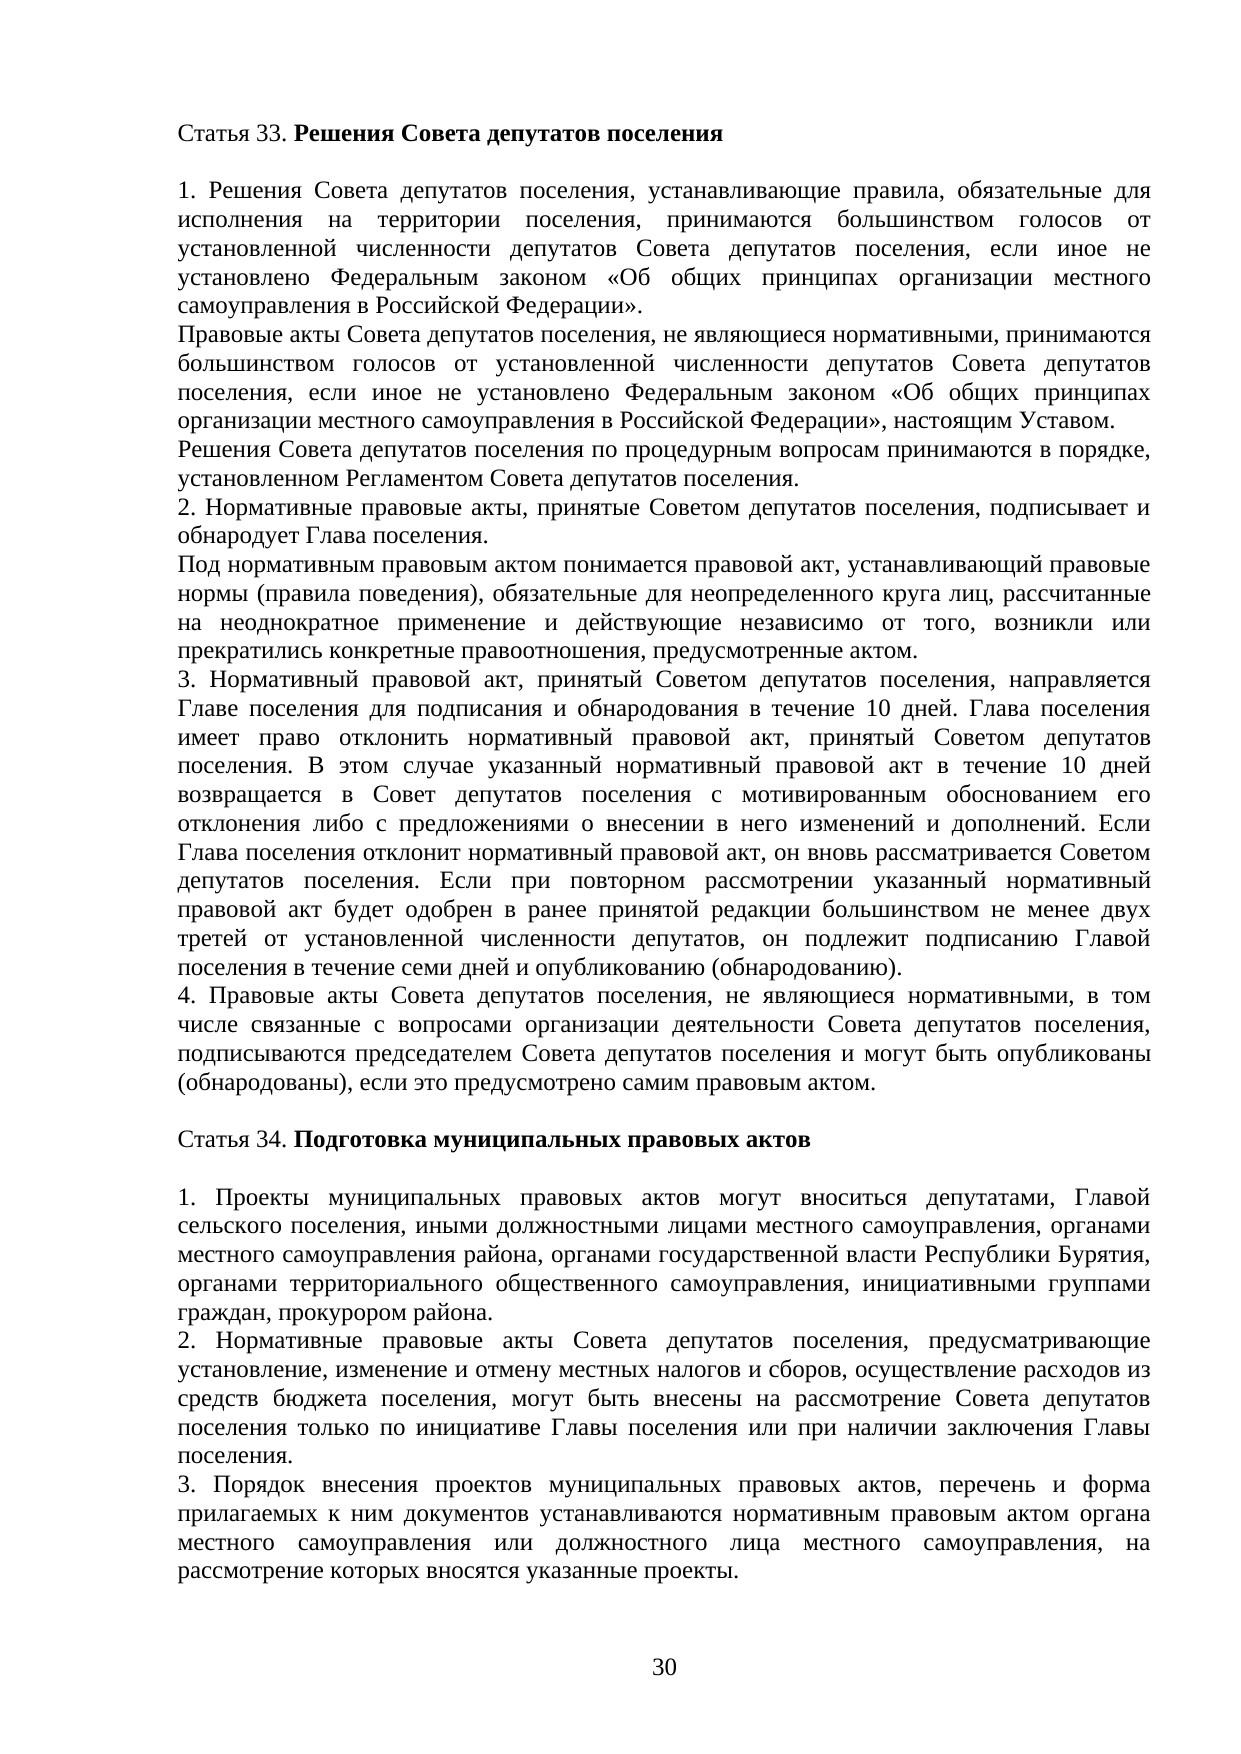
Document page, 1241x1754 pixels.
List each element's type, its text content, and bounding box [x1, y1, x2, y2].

text 3. Нормативный правовой акт, принятый Советом депутатов поселения, направляется Главе поселения для подписания и обнародования в течение 10 дней. Глава поселения имеет право отклонить нормативный правовой акт, принятый Советом депутатов поселения. В этом случае указанный нормативный правовой акт в течение 10 дней возвращается в Совет депутатов поселения с мотивированным обоснованием его отклонения либо с предложениями о внесении в него изменений и дополнений. Если Глава поселения отклонит нормативный правовой акт, он вновь рассматривается Советом депутатов поселения. Если при повторном рассмотрении указанный нормативный правовой акт будет одобрен в ранее принятой редакции большинством не менее двух третей от установленной численности депутатов, он подлежит подписанию Главой поселения в течение семи дней и опубликованию (обнародованию). [177, 664, 1152, 981]
text Правовые акты Совета депутатов поселения, не являющиеся нормативными, принимаются большинством голосов от установленной численности депутатов Совета депутатов поселения, если иное не установлено Федеральным законом «Об общих принципах организации местного самоуправления в Российской Федерации», настоящим Уставом. [177, 319, 1152, 434]
text 1. Проекты муниципальных правовых актов могут вноситься депутатами, Главой сельского поселения, иными должностными лицами местного самоуправления, органами местного самоуправления района, органами государственной власти Республики Бурятия, органами территориального общественного самоуправления, инициативными группами граждан, прокурором района. [177, 1182, 1152, 1326]
text 2. Нормативные правовые акты Совета депутатов поселения, предусматривающие установление, изменение и отмену местных налогов и сборов, осуществление расходов из средств бюджета поселения, могут быть внесены на рассмотрение Совета депутатов поселения только по инициативе Главы поселения или при наличии заключения Главы поселения. [177, 1326, 1152, 1469]
text Статья 33. Решения Совета депутатов поселения [177, 118, 1152, 147]
text Решения Совета депутатов поселения по процедурным вопросам принимаются в порядке, установленном Регламентом Совета депутатов поселения. [177, 434, 1152, 492]
text 1. Решения Совета депутатов поселения, устанавливающие правила, обязательные для исполнения на территории поселения, принимаются большинством голосов от установленной численности депутатов Совета депутатов поселения, если иное не установлено Федеральным законом «Об общих принципах организации местного самоуправления в Российской Федерации». [177, 176, 1152, 319]
text 2. Нормативные правовые акты, принятые Советом депутатов поселения, подписывает и обнародует Глава поселения. [177, 492, 1152, 549]
text 3. Порядок внесения проектов муниципальных правовых актов, перечень и форма прилагаемых к ним документов устанавливаются нормативным правовым актом органа местного самоуправления или должностного лица местного самоуправления, на рассмотрение которых вносятся указанные проекты. [177, 1469, 1152, 1584]
text 4. Правовые акты Совета депутатов поселения, не являющиеся нормативными, в том числе связанные с вопросами организации деятельности Совета депутатов поселения, подписываются председателем Совета депутатов поселения и могут быть опубликованы (обнародованы), если это предусмотрено самим правовым актом. [177, 981, 1152, 1096]
text Под нормативным правовым актом понимается правовой акт, устанавливающий правовые нормы (правила поведения), обязательные для неопределенного круга лиц, рассчитанные на неоднократное применение и действующие независимо от того, возникли или прекратились конкретные правоотношения, предусмотренные актом. [177, 549, 1152, 664]
text Статья 34. Подготовка муниципальных правовых актов [177, 1124, 1152, 1153]
